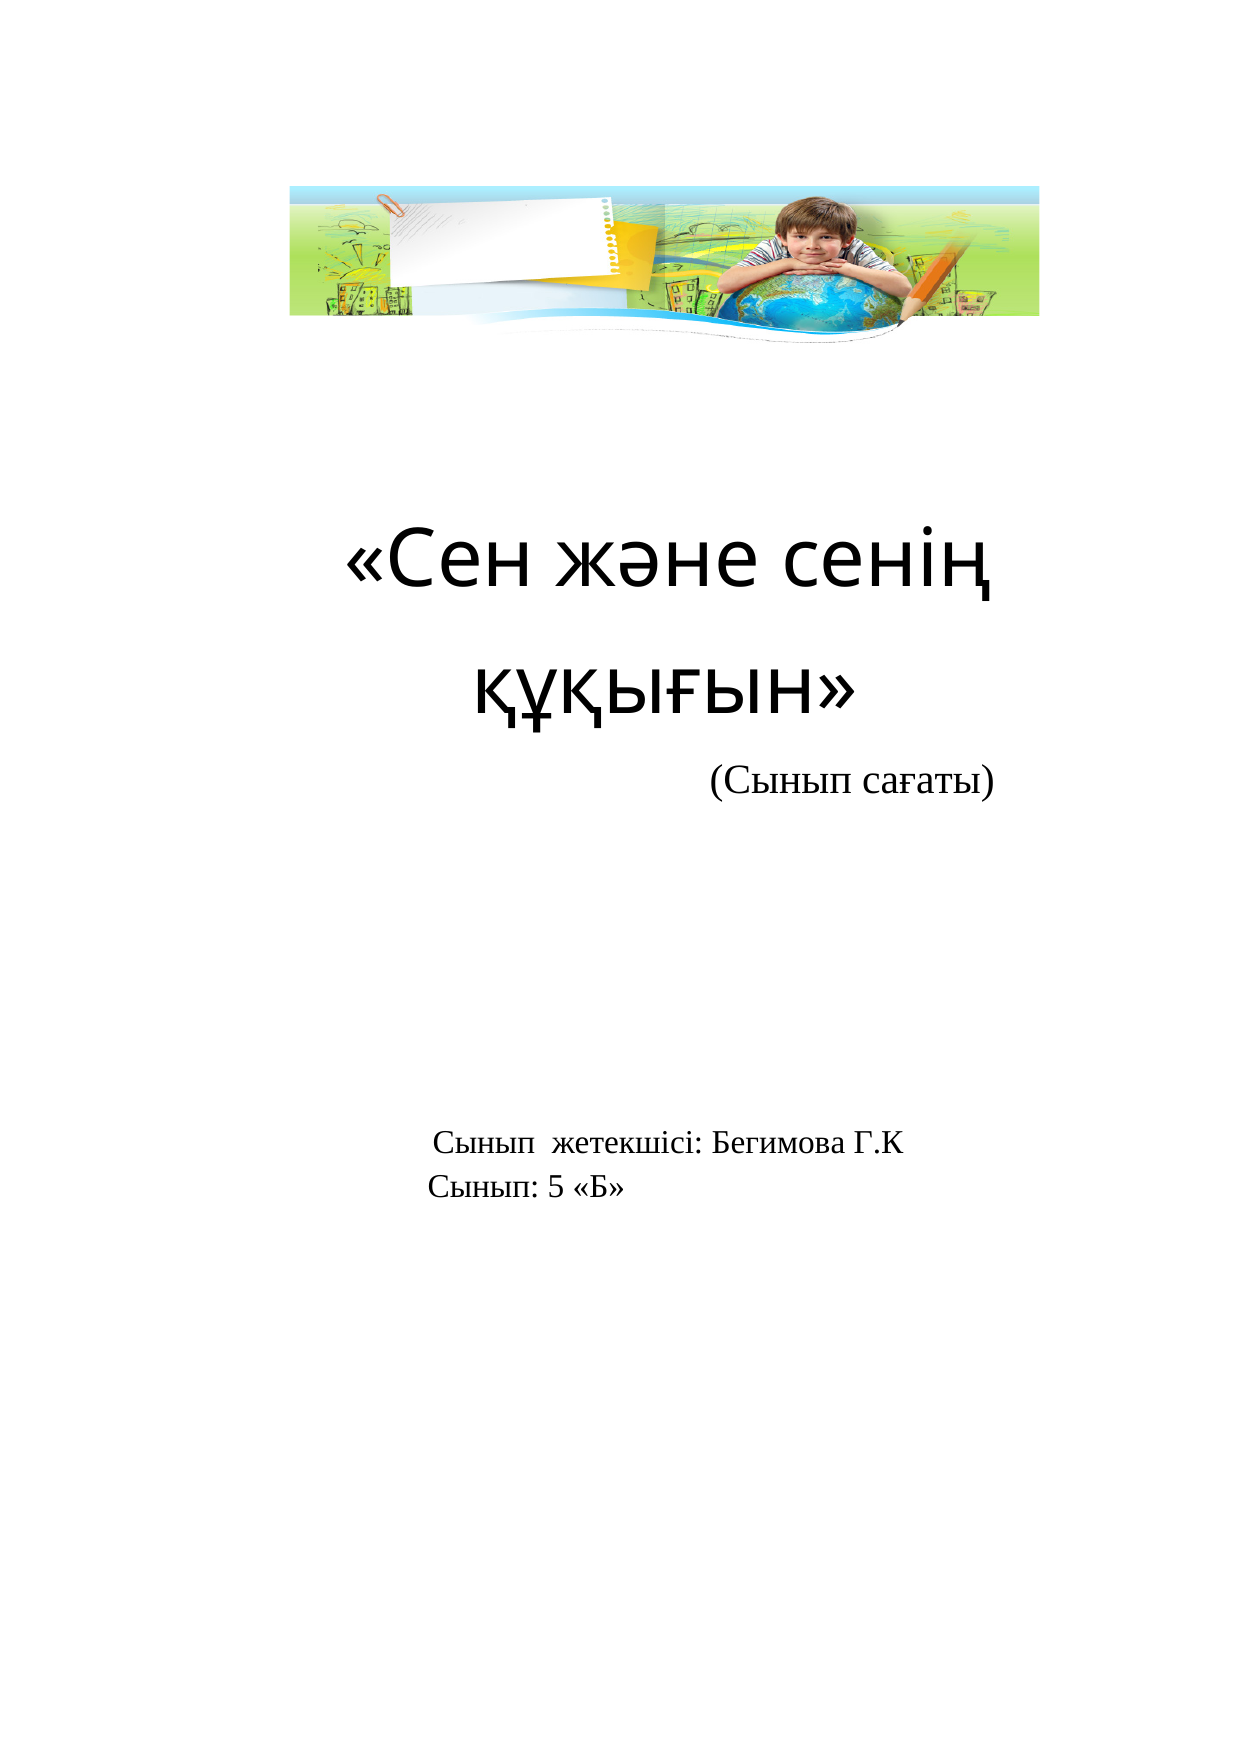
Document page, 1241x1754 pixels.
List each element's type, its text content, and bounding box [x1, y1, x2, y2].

list (Сынып сағаты) [177, 754, 1152, 802]
list Сынып жетекшісі: Бегимова Г.К [177, 1122, 1152, 1160]
list «Сен және сенің құқығын» [177, 500, 1152, 737]
list Сынып: 5 «Б» [177, 1166, 1152, 1204]
picture [289, 186, 1040, 348]
